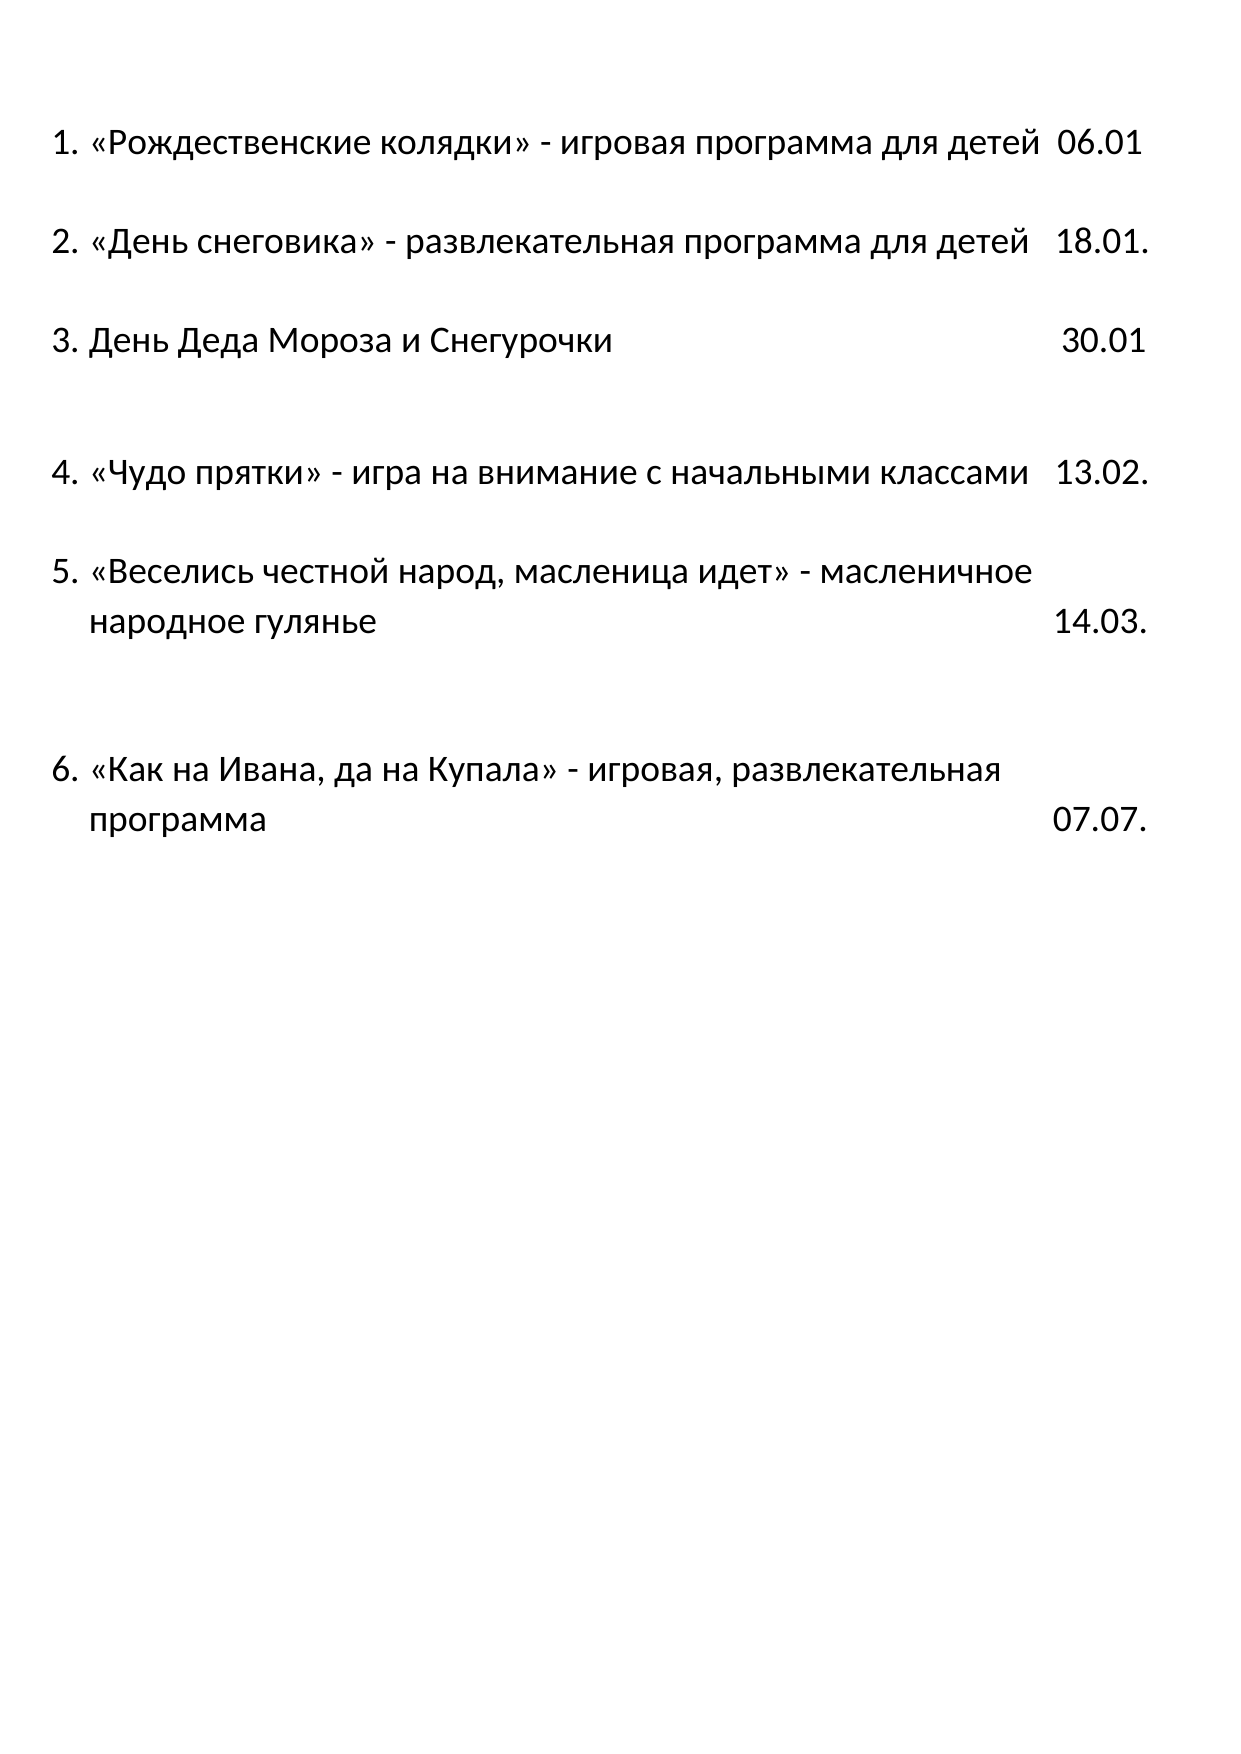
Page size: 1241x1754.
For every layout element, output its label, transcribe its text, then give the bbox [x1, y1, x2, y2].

list «Как на Ивана, да на Купала» - игровая, развлекательная программа 07.07. [51, 745, 1152, 841]
list День Деда Мороза и Снегурочки 30.01 [51, 316, 1152, 362]
list «Веселись честной народ, масленица идет» - масленичное народное гулянье 14.03. [51, 547, 1152, 643]
list «Чудо прятки» - игра на внимание с начальными классами 13.02. [51, 448, 1152, 494]
list «День снеговика» - развлекательная программа для детей 18.01. [51, 217, 1152, 263]
list «Рождественские колядки» - игровая программа для детей 06.01 [51, 118, 1152, 164]
